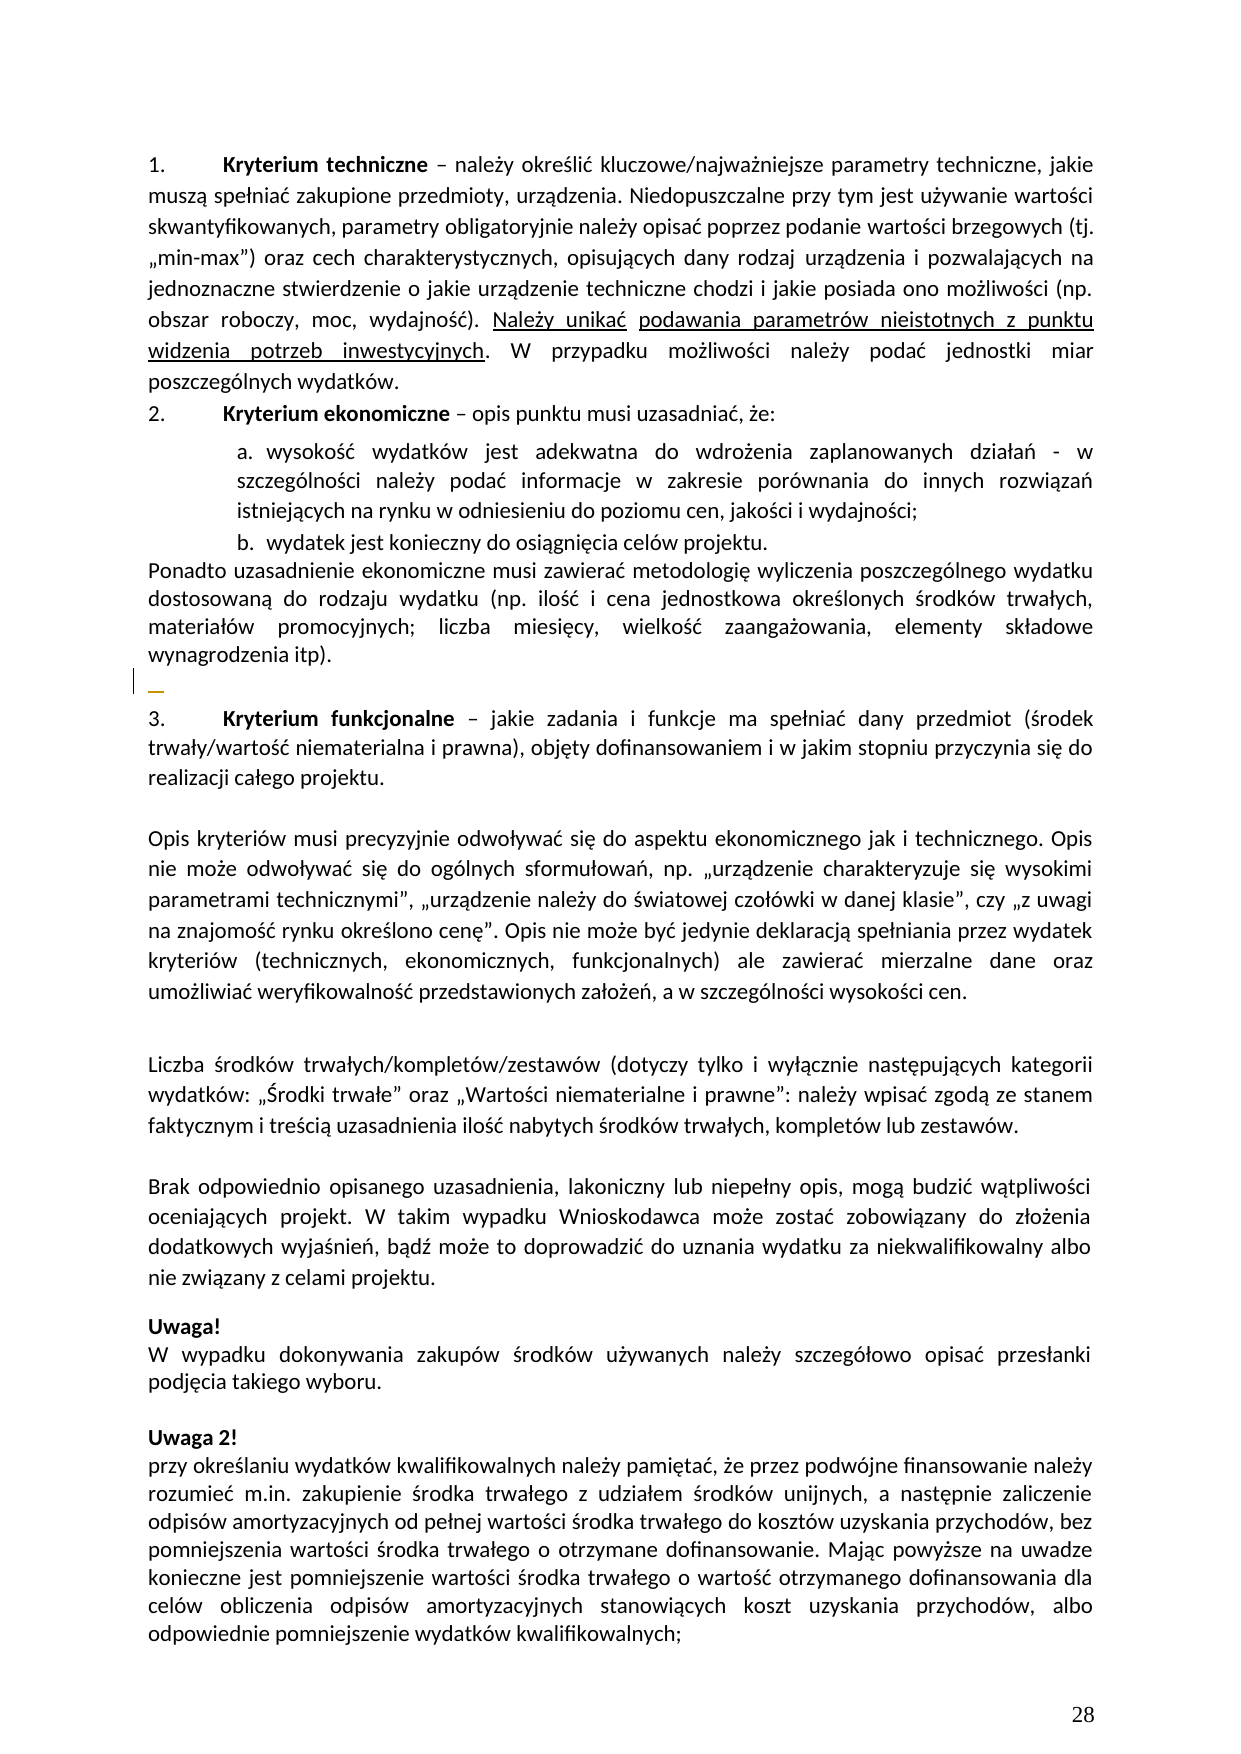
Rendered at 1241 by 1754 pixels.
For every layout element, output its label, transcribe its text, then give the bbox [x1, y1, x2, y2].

text Uwaga 2! [148, 1423, 1094, 1451]
text W wypadku dokonywania zakupów środków używanych należy szczegółowo opisać przesłanki podjęcia takiego wyboru. [148, 1341, 1092, 1395]
text Opis kryteriów musi precyzyjnie odwoływać się do aspektu ekonomicznego jak i technicznego. Opis nie może odwoływać się do ogólnych sformułowań, np. „urządzenie charakteryzuje się wysokimi parametrami technicznymi”, „urządzenie należy do światowej czołówki w danej klasie”, czy „z uwagi na znajomość rynku określono cenę”. Opis nie może być jedynie deklaracją spełniania przez wydatek kryteriów (technicznych, ekonomicznych, funkcjonalnych) ale zawierać mierzalne dane oraz umożliwiać weryfikowalność przedstawionych założeń, a w szczególności wysokości cen. [148, 824, 1094, 1005]
list wydatek jest konieczny do osiągnięcia celów projektu. [237, 528, 1094, 556]
text przy określaniu wydatków kwalifikowalnych należy pamiętać, że przez podwójne finansowanie należy rozumieć m.in. zakupienie środka trwałego z udziałem środków unijnych, a następnie zaliczenie odpisów amortyzacyjnych od pełnej wartości środka trwałego do kosztów uzyskania przychodów, bez pomniejszenia wartości środka trwałego o otrzymane dofinansowanie. Mając powyższe na uwadze konieczne jest pomniejszenie wartości środka trwałego o wartość otrzymanego dofinansowania dla celów obliczenia odpisów amortyzacyjnych stanowiących koszt uzyskania przychodów, albo odpowiednie pomniejszenie wydatków kwalifikowalnych; [148, 1451, 1094, 1647]
text Uwaga! [148, 1312, 1094, 1341]
text Ponadto uzasadnienie ekonomiczne musi zawierać metodologię wyliczenia poszczególnego wydatku dostosowaną do rodzaju wydatku (np. ilość i cena jednostkowa określonych środków trwałych, materiałów promocyjnych; liczba miesięcy, wielkość zaangażowania, elementy składowe wynagrodzenia itp). [148, 556, 1094, 668]
list Kryterium funkcjonalne – jakie zadania i funkcje ma spełniać dany przedmiot (środek trwały/wartość niematerialna i prawna), objęty dofinansowaniem i w jakim stopniu przyczynia się do realizacji całego projektu. [148, 704, 1094, 791]
text Brak odpowiednio opisanego uzasadnienia, lakoniczny lub niepełny opis, mogą budzić wątpliwości oceniających projekt. W takim wypadku Wnioskodawca może zostać zobowiązany do złożenia dodatkowych wyjaśnień, bądź może to doprowadzić do uznania wydatku za niekwalifikowalny albo nie związany z celami projektu. [148, 1172, 1092, 1291]
list Kryterium ekonomiczne – opis punktu musi uzasadniać, że: [148, 399, 1094, 428]
text Liczba środków trwałych/kompletów/zestawów (dotyczy tylko i wyłącznie następujących kategorii wydatków: „Środki trwałe” oraz „Wartości niematerialne i prawne”: należy wpisać zgodą ze stanem faktycznym i treścią uzasadnienia ilość nabytych środków trwałych, kompletów lub zestawów. [148, 1050, 1094, 1139]
list Kryterium techniczne – należy określić kluczowe/najważniejsze parametry techniczne, jakie muszą spełniać zakupione przedmioty, urządzenia. Niedopuszczalne przy tym jest używanie wartości skwantyfikowanych, parametry obligatoryjnie należy opisać poprzez podanie wartości brzegowych (tj. „min-max”) oraz cech charakterystycznych, opisujących dany rodzaj urządzenia i pozwalających na jednoznaczne stwierdzenie o jakie urządzenie techniczne chodzi i jakie posiada ono możliwości (np. obszar roboczy, moc, wydajność). Należy unikać podawania parametrów nieistotnych z punktu widzenia potrzeb inwestycyjnych. W przypadku możliwości należy podać jednostki miar poszczególnych wydatków. [148, 150, 1094, 395]
list wysokość wydatków jest adekwatna do wdrożenia zaplanowanych działań - w szczególności należy podać informacje w zakresie porównania do innych rozwiązań istniejących na rynku w odniesieniu do poziomu cen, jakości i wydajności; [237, 437, 1094, 524]
